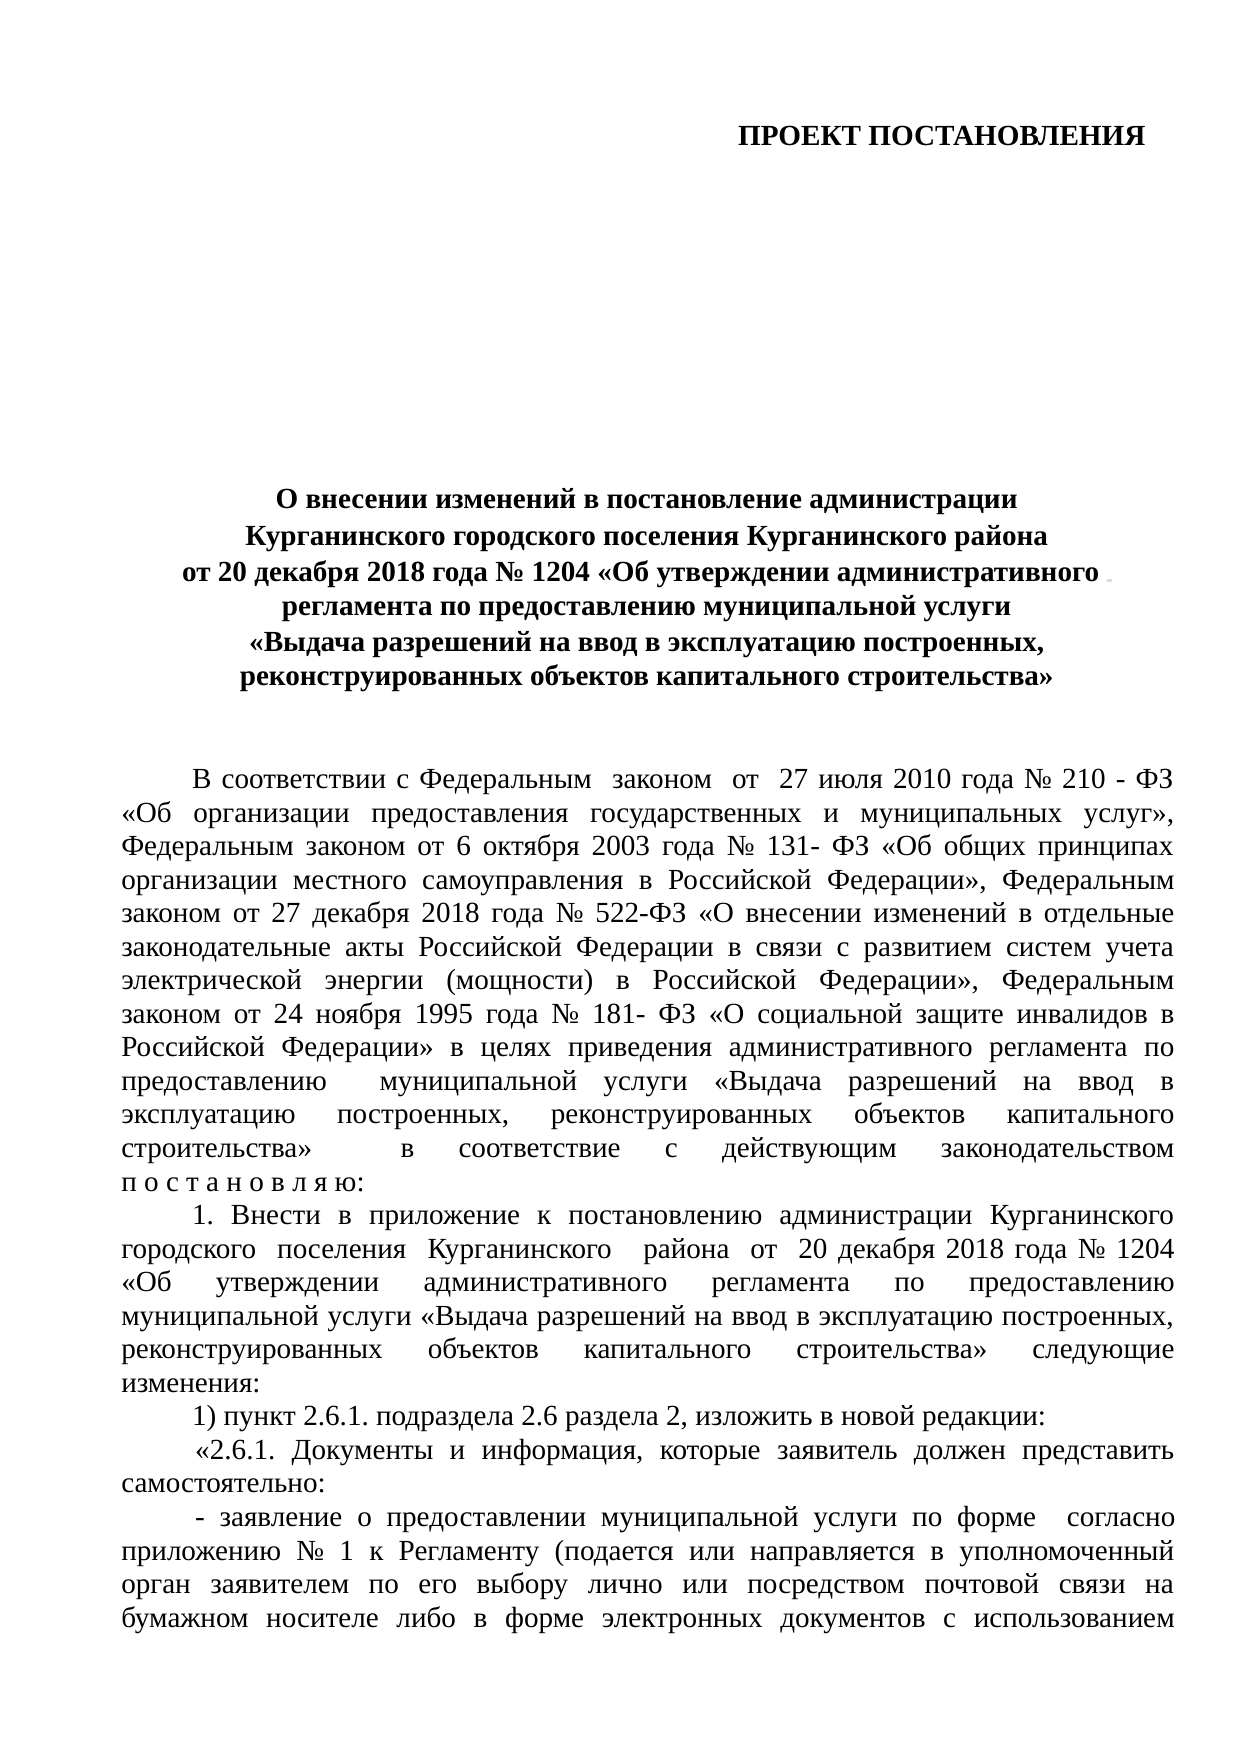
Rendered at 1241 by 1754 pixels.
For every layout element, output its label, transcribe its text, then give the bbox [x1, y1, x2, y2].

text 1) пункт 2.6.1. подраздела 2.6 раздела 2, изложить в новой редакции: [121, 1398, 1175, 1432]
text от 20 декабря 2018 года № 1204 «Об утверждении административного регламента по предоставлению муниципальной услуги [118, 554, 1175, 621]
text ПРОЕКТ ПОСТАНОВЛЕНИЯ [634, 118, 1175, 152]
text «Выдача разрешений на ввод в эксплуатацию построенных, реконструированных объектов капитального строительства» [118, 624, 1175, 691]
text В соответствии с Федеральным законом от 27 июля 2010 года № 210 - ФЗ «Об организации предоставления государственных и муниципальных услуг», Федеральным законом от 6 октября 2003 года № 131- ФЗ «Об общих принципах организации местного самоуправления в Российской Федерации», Федеральным законом от 27 декабря 2018 года № 522-ФЗ «О внесении изменений в отдельные законодательные акты Российской Федерации в связи с развитием систем учета электрической энергии (мощности) в Российской Федерации», Федеральным законом от 24 ноября 1995 года № 181- ФЗ «О социальной защите инвалидов в Российской Федерации» в целях приведения административного регламента по предоставлению муниципальной услуги «Выдача разрешений на ввод в эксплуатацию построенных, реконструированных объектов капитального строительства» в соответствие с действующим законодательством п о с т а н о в л я ю: [121, 761, 1175, 1197]
text «2.6.1. Документы и информация, которые заявитель должен представить самостоятельно: [121, 1432, 1175, 1499]
text О внесении изменений в постановление администрации [118, 482, 1175, 515]
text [121, 1499, 1175, 1633]
text Курганинского городского поселения Курганинского района [118, 518, 1175, 552]
text 1. Внести в приложение к постановлению администрации Курганинского городского поселения Курганинского района от 20 декабря 2018 года № 1204 «Об утверждении административного регламента по предоставлению муниципальной услуги «Выдача разрешений на ввод в эксплуатацию построенных, реконструированных объектов капитального строительства» следующие изменения: [121, 1197, 1175, 1398]
